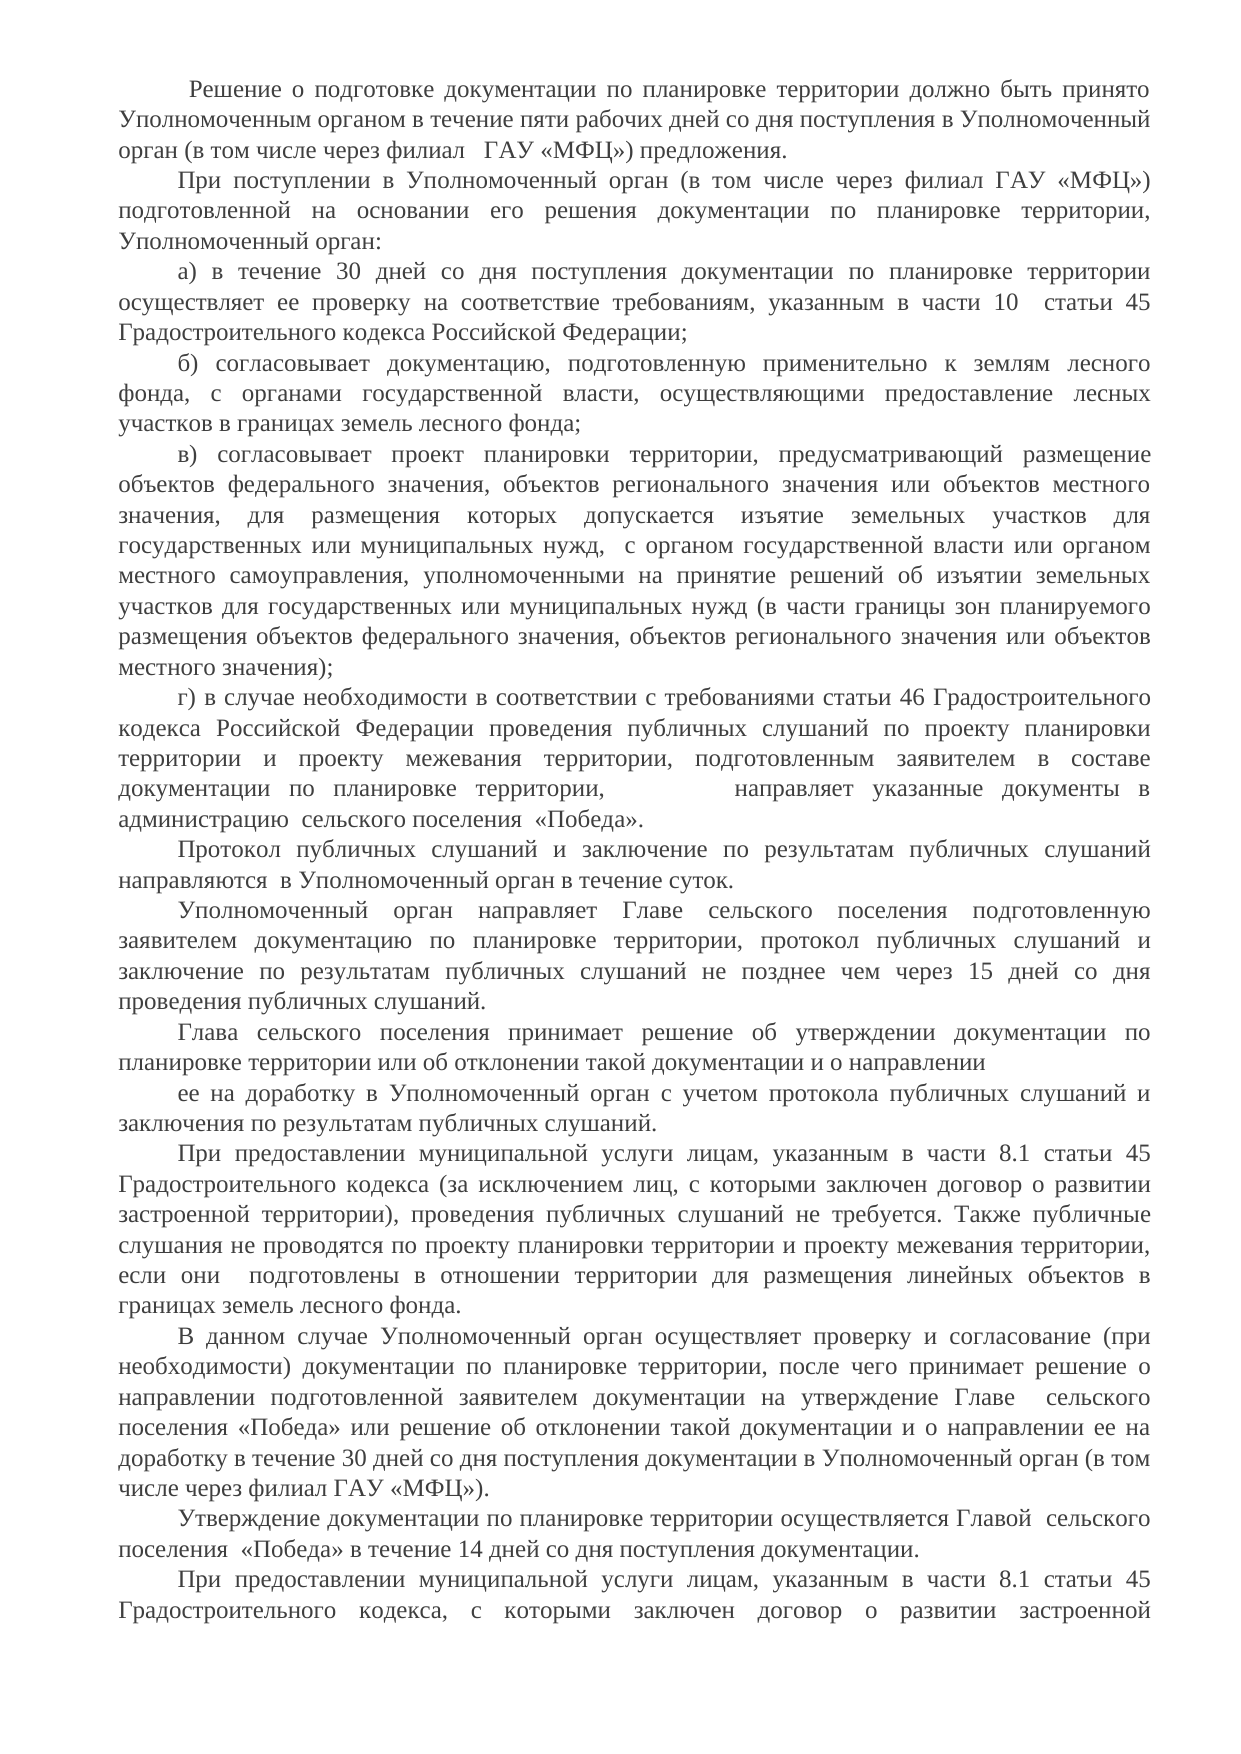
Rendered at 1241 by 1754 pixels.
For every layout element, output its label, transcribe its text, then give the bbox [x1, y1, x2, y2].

text При предоставлении муниципальной услуги лицам, указанным в части 8.1 статьи 45 Градостроительного кодекса (за исключением лиц, с которыми заключен договор о развитии застроенной территории), проведения публичных слушаний не требуется. Также публичные слушания не проводятся по проекту планировки территории и проекту межевания территории, если они подготовлены в отношении территории для размещения линейных объектов в границах земель лесного фонда. [118, 1138, 1152, 1319]
text ее на доработку в Уполномоченный орган с учетом протокола публичных слушаний и заключения по результатам публичных слушаний. [118, 1078, 1152, 1137]
text Уполномоченный орган направляет Главе сельского поселения подготовленную заявителем документацию по планировке территории, протокол публичных слушаний и заключение по результатам публичных слушаний не позднее чем через 15 дней со дня проведения публичных слушаний. [118, 895, 1152, 1015]
text Глава сельского поселения принимает решение об утверждении документации по планировке территории или об отклонении такой документации и о направлении [118, 1017, 1152, 1076]
text а) в течение 30 дней со дня поступления документации по планировке территории осуществляет ее проверку на соответствие требованиям, указанным в части 10 статьи 45 Градостроительного кодекса Российской Федерации; [118, 256, 1152, 346]
text В данном случае Уполномоченный орган осуществляет проверку и согласование (при необходимости) документации по планировке территории, после чего принимает решение о направлении подготовленной заявителем документации на утверждение Главе сельского поселения «Победа» или решение об отклонении такой документации и о направлении ее на доработку в течение 30 дней со дня поступления документации в Уполномоченный орган (в том числе через филиал ГАУ «МФЦ»). [118, 1321, 1152, 1502]
text Решение о подготовке документации по планировке территории должно быть принято Уполномоченным органом в течение пяти рабочих дней со дня поступления в Уполномоченный орган (в том числе через филиал ГАУ «МФЦ») предложения. [118, 74, 1152, 163]
text г) в случае необходимости в соответствии с требованиями статьи 46 Градостроительного кодекса Российской Федерации проведения публичных слушаний по проекту планировки территории и проекту межевания территории, подготовленным заявителем в составе документации по планировке территории, направляет указанные документы в администрацию сельского поселения «Победа». [118, 682, 1152, 833]
text б) согласовывает документацию, подготовленную применительно к землям лесного фонда, с органами государственной власти, осуществляющими предоставление лесных участков в границах земель лесного фонда; [118, 348, 1152, 437]
text Утверждение документации по планировке территории осуществляется Главой сельского поселения «Победа» в течение 14 дней со дня поступления документации. [118, 1503, 1152, 1563]
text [118, 1564, 1152, 1623]
text в) согласовывает проект планировки территории, предусматривающий размещение объектов федерального значения, объектов регионального значения или объектов местного значения, для размещения которых допускается изъятие земельных участков для государственных или муниципальных нужд, с органом государственной власти или органом местного самоуправления, уполномоченными на принятие решений об изъятии земельных участков для государственных или муниципальных нужд (в части границы зон планируемого размещения объектов федерального значения, объектов регионального значения или объектов местного значения); [118, 439, 1152, 681]
text При поступлении в Уполномоченный орган (в том числе через филиал ГАУ «МФЦ») подготовленной на основании его решения документации по планировке территории, Уполномоченный орган: [118, 165, 1152, 255]
text Протокол публичных слушаний и заключение по результатам публичных слушаний направляются в Уполномоченный орган в течение суток. [118, 834, 1152, 893]
